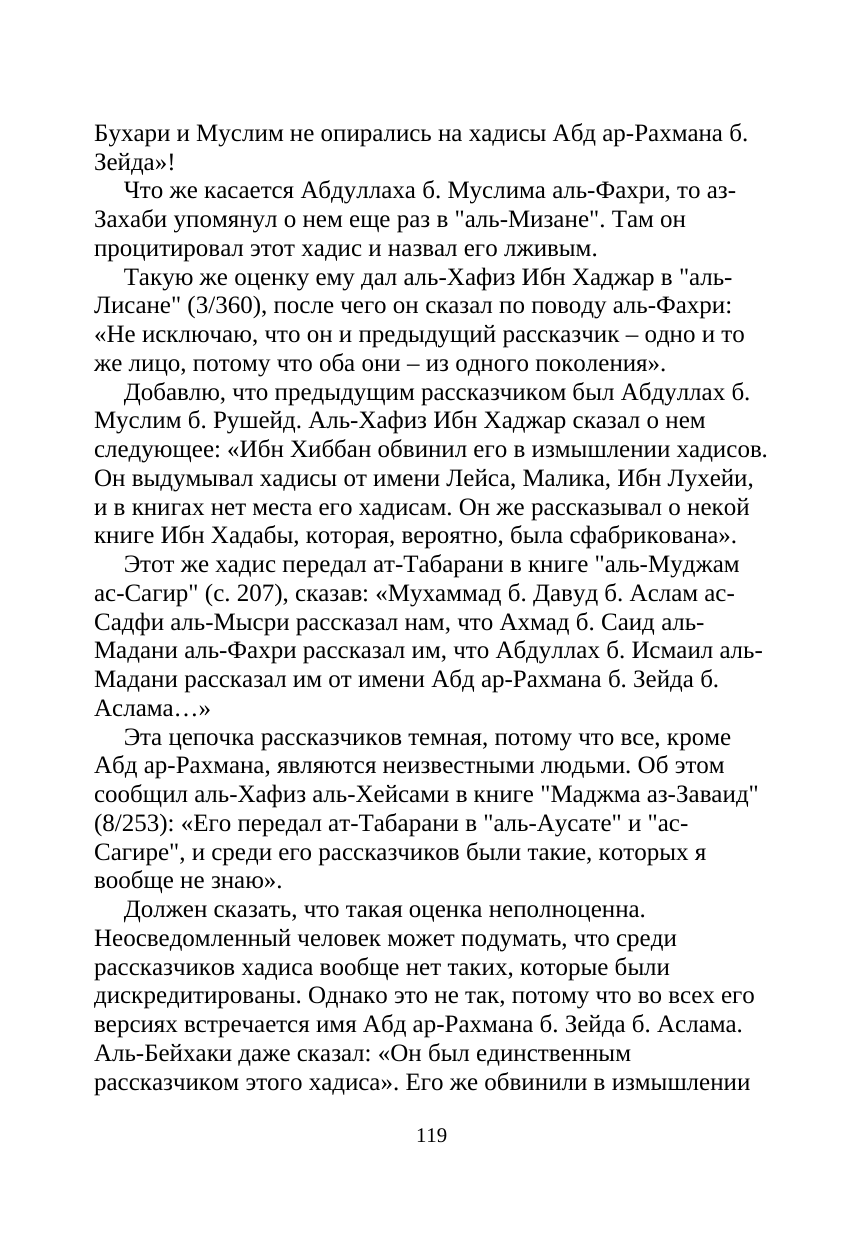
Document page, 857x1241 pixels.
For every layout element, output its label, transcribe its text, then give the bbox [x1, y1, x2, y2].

text Что же касается Абдуллаха б. Муслима аль-Фахри, то аз-Захаби упомянул о нем еще раз в "аль-Мизане". Там он процитировал этот хадис и назвал его лживым. [94, 176, 769, 262]
text Этот же хадис передал ат-Табарани в книге "аль-Муджам ас-Сагир" (с. 207), сказав: «Мухаммад б. Давуд б. Аслам ас-Садфи аль-Мысри рассказал нам, что Ахмад б. Саид аль-Мадани аль-Фахри рассказал им, что Абдуллах б. Исмаил аль-Мадани рассказал им от имени Абд ар-Рахмана б. Зейда б. Аслама…» [94, 549, 769, 722]
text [94, 118, 769, 176]
text Такую же оценку ему дал аль-Хафиз Ибн Хаджар в "аль-Лисане" (3/360), после чего он сказал по поводу аль-Фахри: «Не исключаю, что он и предыдущий рассказчик – одно и то же лицо, потому что оба они – из одного поколения». [94, 262, 769, 377]
text Добавлю, что предыдущим рассказчиком был Абдуллах б. Муслим б. Рушейд. Аль-Хафиз Ибн Хаджар сказал о нем следующее: «Ибн Хиббан обвинил его в измышлении хадисов. Он выдумывал хадисы от имени Лейса, Малика, Ибн Лухейи, и в книгах нет места его хадисам. Он же рассказывал о некой книге Ибн Хадабы, которая, вероятно, была сфабрикована». [94, 377, 769, 549]
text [94, 894, 769, 1096]
text Эта цепочка рассказчиков темная, потому что все, кроме Абд ар-Рахмана, являются неизвестными людьми. Об этом сообщил аль-Хафиз аль-Хейсами в книге "Маджма аз-Заваид" (8/253): «Его передал ат-Табарани в "аль-Аусате" и "ас-Сагире", и среди его рассказчиков были такие, которых я вообще не знаю». [94, 722, 769, 894]
